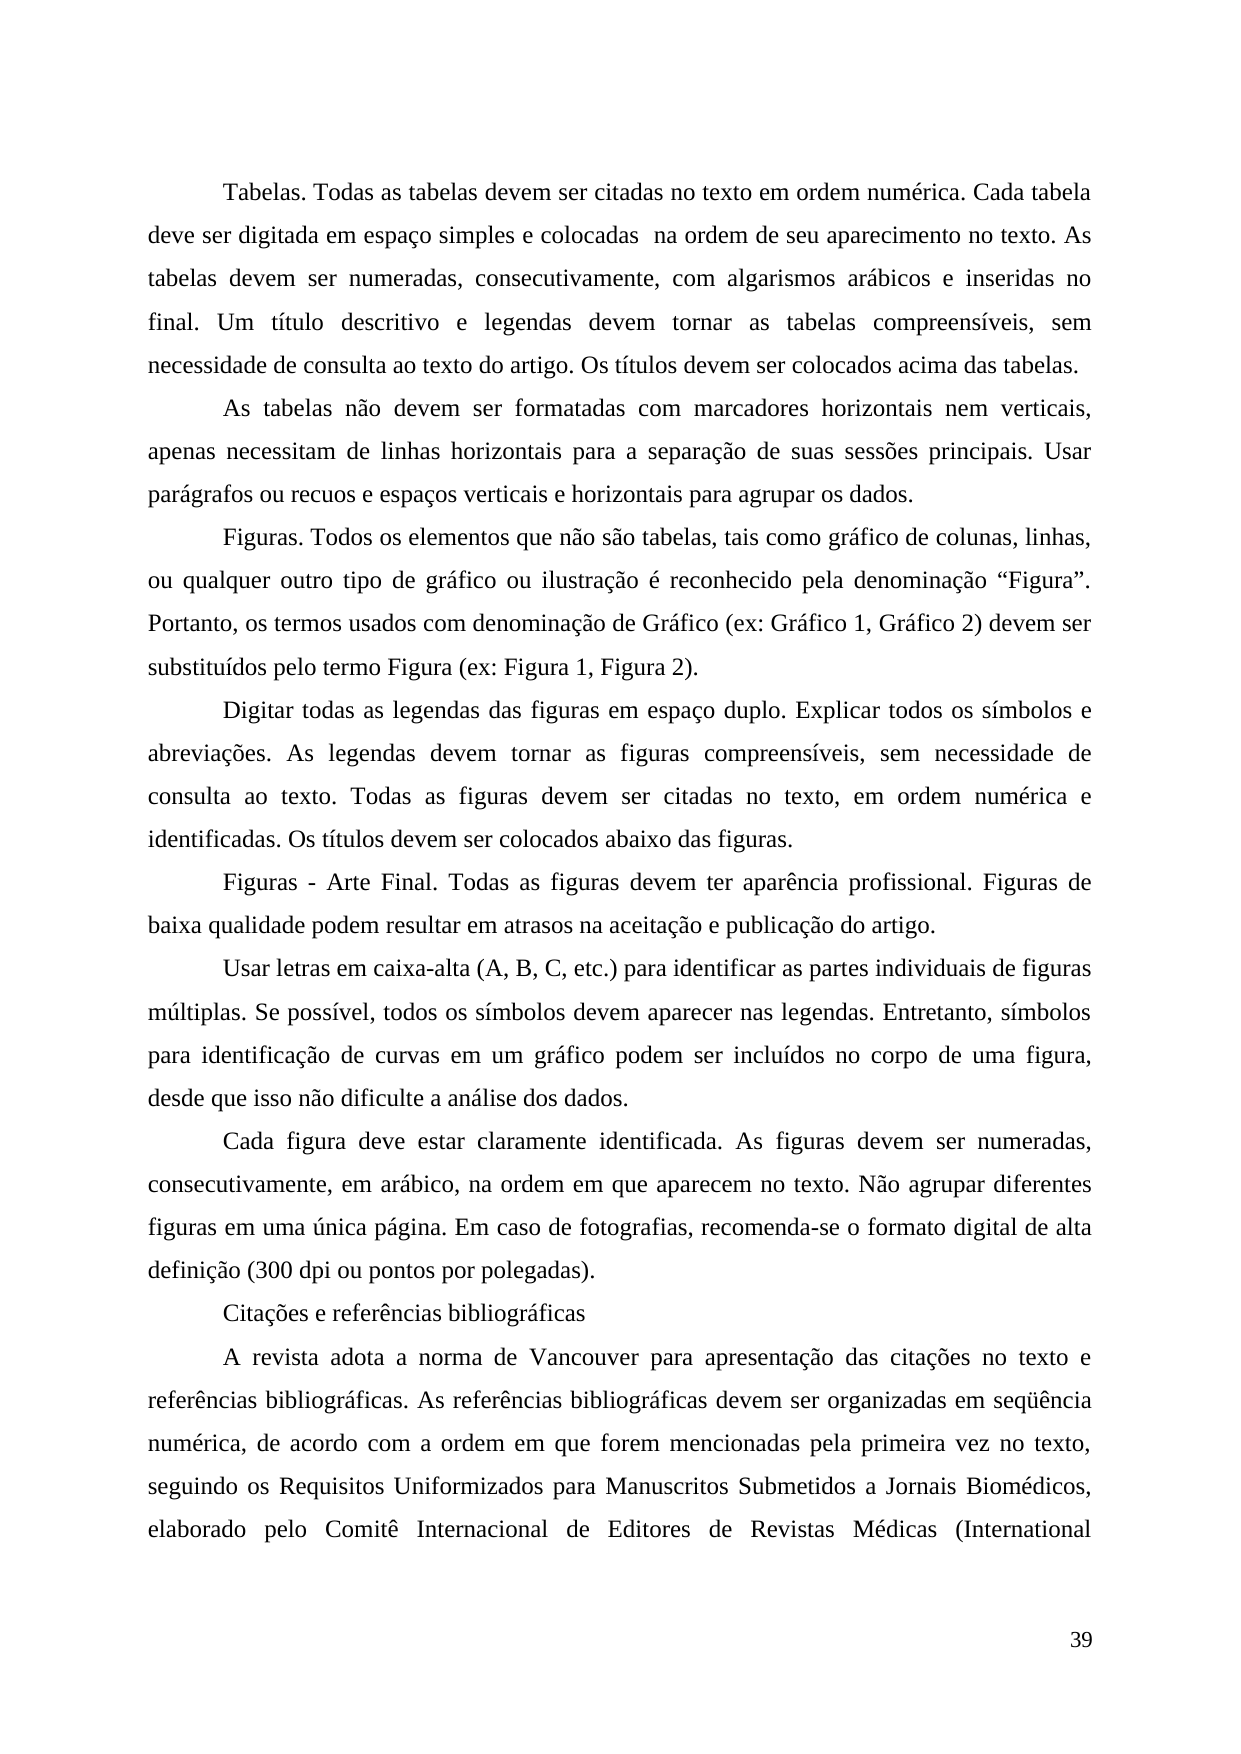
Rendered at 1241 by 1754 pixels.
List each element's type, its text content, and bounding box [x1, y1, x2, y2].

text Figuras. Todos os elementos que não são tabelas, tais como gráfico de colunas, linhas, ou qualquer outro tipo de gráfico ou ilustração é reconhecido pela denominação “Figura”. Portanto, os termos usados com denominação de Gráfico (ex: Gráfico 1, Gráfico 2) devem ser substituídos pelo termo Figura (ex: Figura 1, Figura 2). [148, 522, 1092, 680]
text Tabelas. Todas as tabelas devem ser citadas no texto em ordem numérica. Cada tabela deve ser digitada em espaço simples e colocadas na ordem de seu aparecimento no texto. As tabelas devem ser numeradas, consecutivamente, com algarismos arábicos e inseridas no final. Um título descritivo e legendas devem tornar as tabelas compreensíveis, sem necessidade de consulta ao texto do artigo. Os títulos devem ser colocados acima das tabelas. [148, 177, 1092, 378]
text Citações e referências bibliográficas [148, 1298, 1092, 1327]
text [148, 1342, 1092, 1543]
text As tabelas não devem ser formatadas com marcadores horizontais nem verticais, apenas necessitam de linhas horizontais para a separação de suas sessões principais. Usar parágrafos ou recuos e espaços verticais e horizontais para agrupar os dados. [148, 393, 1092, 508]
text Figuras - Arte Final. Todas as figuras devem ter aparência profissional. Figuras de baixa qualidade podem resultar em atrasos na aceitação e publicação do artigo. [148, 867, 1092, 939]
text Cada figura deve estar claramente identificada. As figuras devem ser numeradas, consecutivamente, em arábico, na ordem em que aparecem no texto. Não agrupar diferentes figuras em uma única página. Em caso de fotografias, recomenda-se o formato digital de alta definição (300 dpi ou pontos por polegadas). [148, 1126, 1092, 1284]
text Digitar todas as legendas das figuras em espaço duplo. Explicar todos os símbolos e abreviações. As legendas devem tornar as figuras compreensíveis, sem necessidade de consulta ao texto. Todas as figuras devem ser citadas no texto, em ordem numérica e identificadas. Os títulos devem ser colocados abaixo das figuras. [148, 695, 1092, 853]
text Usar letras em caixa-alta (A, B, C, etc.) para identificar as partes individuais de figuras múltiplas. Se possível, todos os símbolos devem aparecer nas legendas. Entretanto, símbolos para identificação de curvas em um gráfico podem ser incluídos no corpo de uma figura, desde que isso não dificulte a análise dos dados. [148, 953, 1092, 1112]
